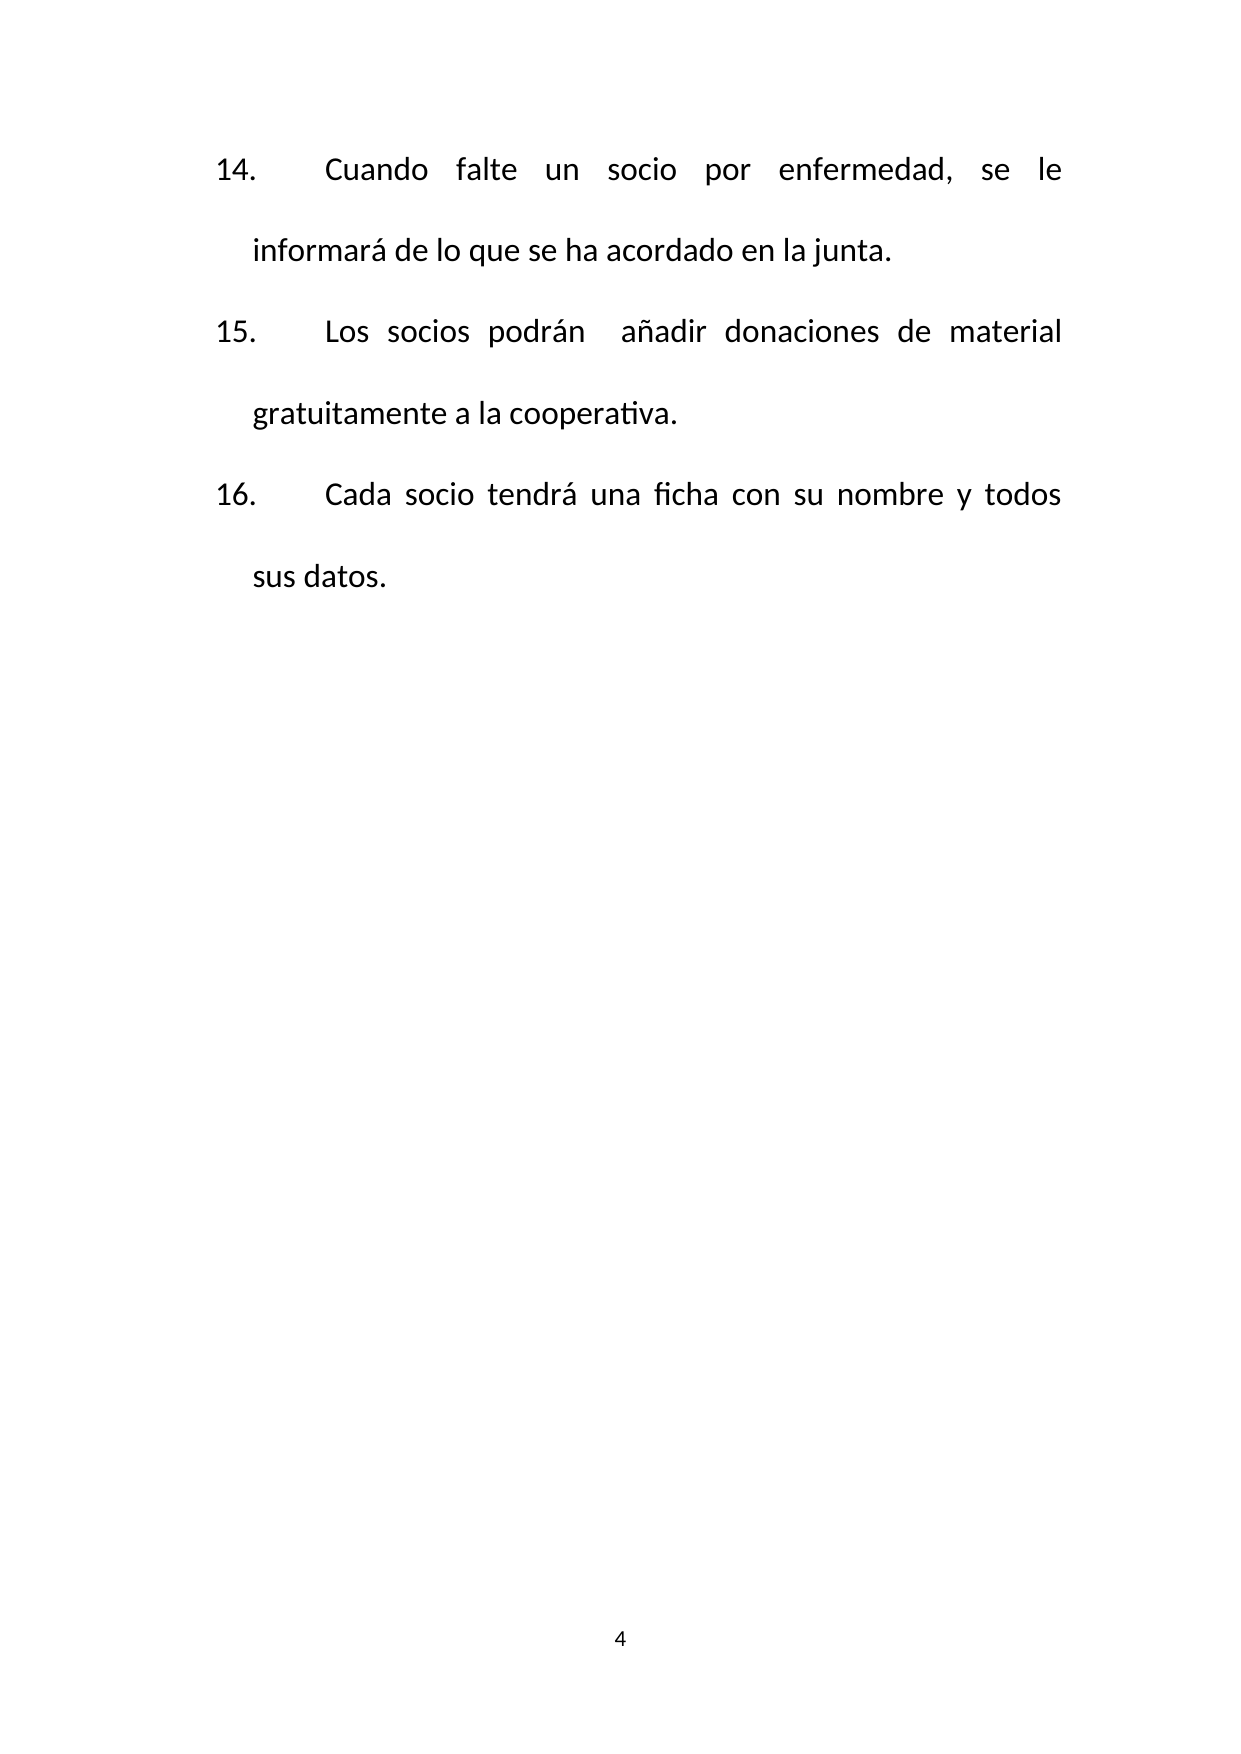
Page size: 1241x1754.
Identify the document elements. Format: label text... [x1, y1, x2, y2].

list Cuando falte un socio por enfermedad, se le informará de lo que se ha acordado en la junta. [215, 148, 1063, 270]
list Cada socio tendrá una ficha con su nombre y todos sus datos. [215, 473, 1063, 596]
list Los socios podrán añadir donaciones de material gratuitamente a la cooperativa. [215, 311, 1063, 433]
